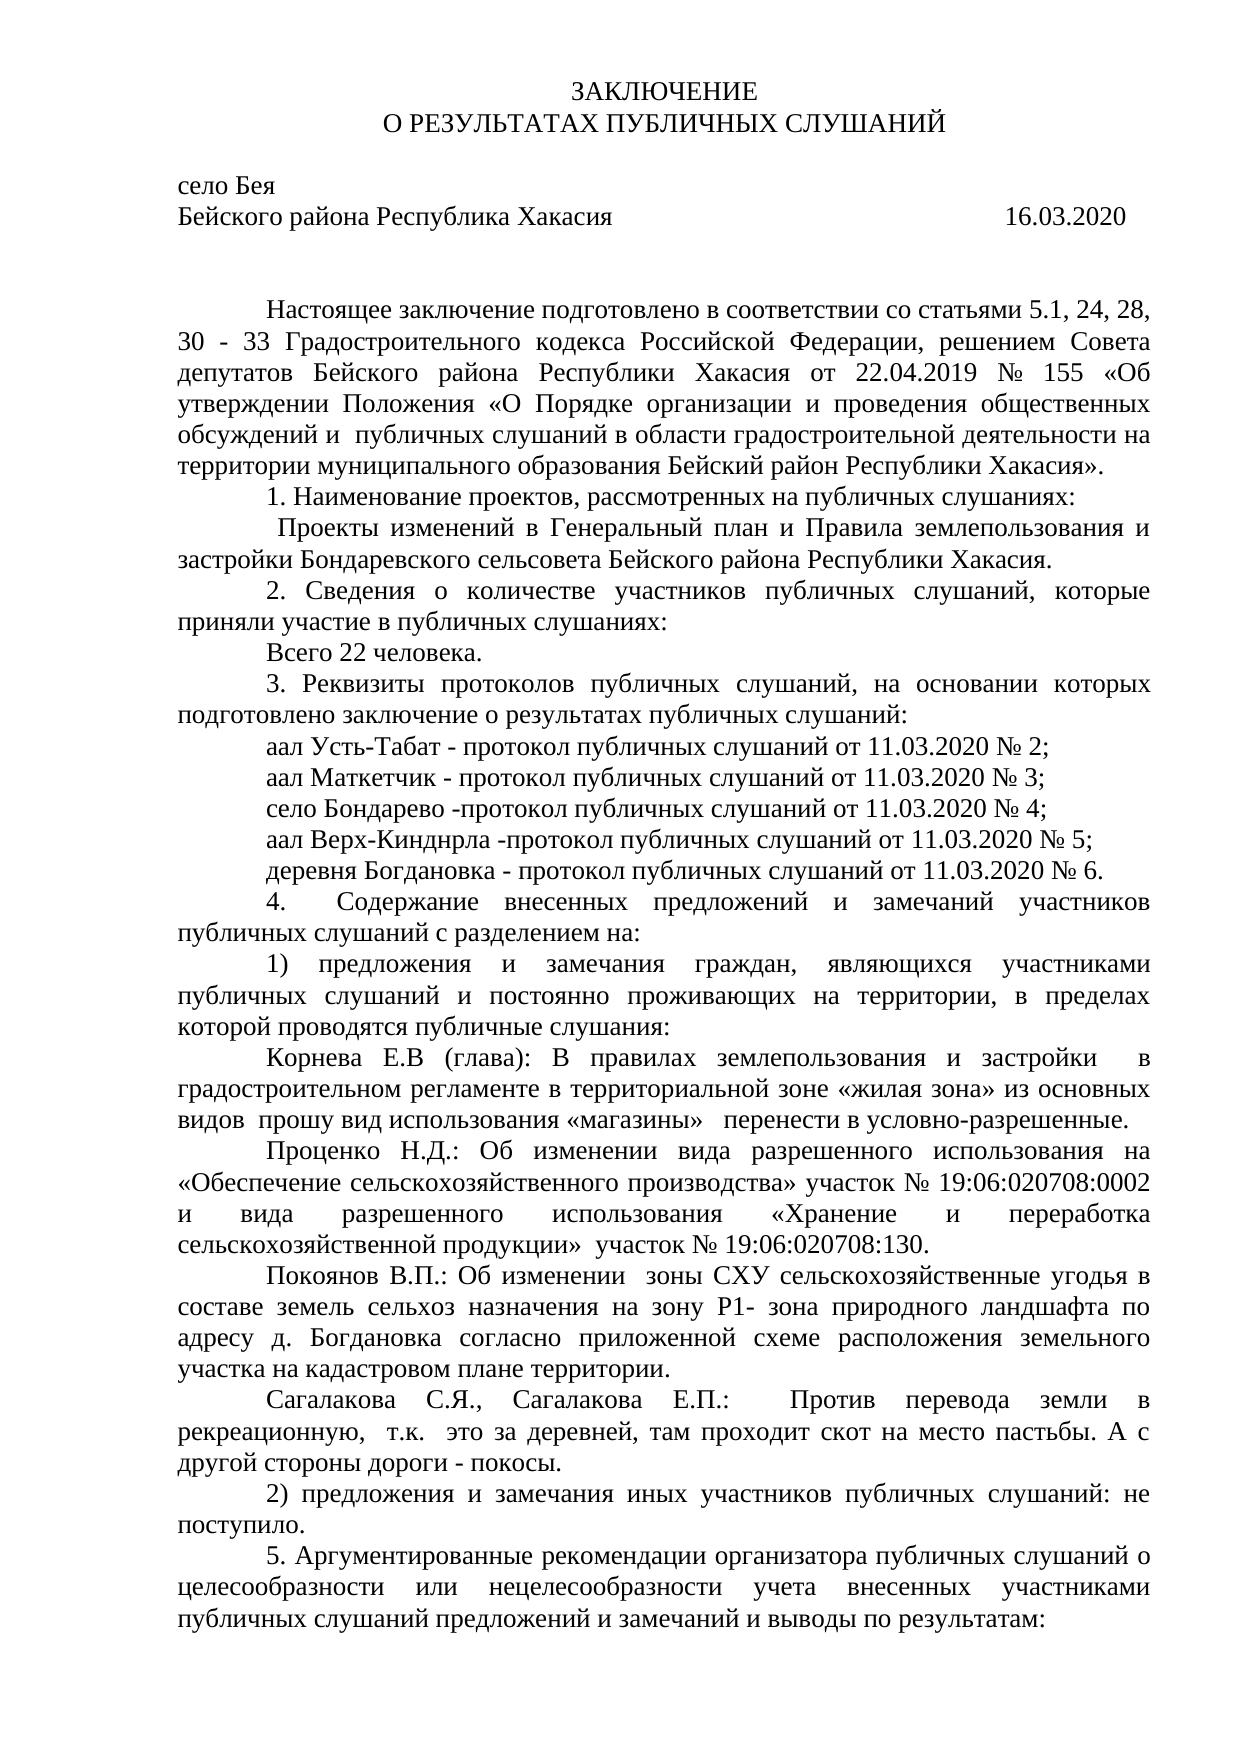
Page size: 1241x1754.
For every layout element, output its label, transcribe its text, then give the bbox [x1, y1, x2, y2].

text деревня Богдановка - протокол публичных слушаний от 11.03.2020 № 6. [177, 854, 1152, 885]
text 4. Содержание внесенных предложений и замечаний участников публичных слушаний с разделением на: [177, 885, 1152, 948]
text Сагалакова С.Я., Сагалакова Е.П.: Против перевода земли в рекреационную, т.к. это за деревней, там проходит скот на место пастьбы. А с другой стороны дороги - покосы. [177, 1384, 1152, 1477]
text аал Верх-Кинднрла -протокол публичных слушаний от 11.03.2020 № 5; [177, 823, 1152, 854]
text село Бондарево -протокол публичных слушаний от 11.03.2020 № 4; [177, 792, 1152, 823]
text аал Маткетчик - протокол публичных слушаний от 11.03.2020 № 3; [177, 761, 1152, 792]
text Всего 22 человека. [177, 636, 1152, 667]
text село Бея [177, 169, 1152, 200]
text 2. Сведения о количестве участников публичных слушаний, которые приняли участие в публичных слушаниях: [177, 574, 1152, 636]
text Настоящее заключение подготовлено в соответствии со статьями 5.1, 24, 28, 30 - 33 Градостроительного кодекса Российской Федерации, решением Совета депутатов Бейского района Республики Хакасия от 22.04.2019 № 155 «Об утверждении Положения «О Порядке организации и проведения общественных обсуждений и публичных слушаний в области градостроительной деятельности на территории муниципального образования Бейский район Республики Хакасия». [177, 293, 1152, 480]
text Проценко Н.Д.: Об изменении вида разрешенного использования на «Обеспечение сельскохозяйственного производства» участок № 19:06:020708:0002 и вида разрешенного использования «Хранение и переработка сельскохозяйственной продукции» участок № 19:06:020708:130. [177, 1134, 1152, 1259]
text 2) предложения и замечания иных участников публичных слушаний: не поступило. [177, 1477, 1152, 1539]
text 1. Наименование проектов, рассмотренных на публичных слушаниях: [177, 480, 1152, 512]
text аал Усть-Табат - протокол публичных слушаний от 11.03.2020 № 2; [177, 729, 1152, 761]
text ЗАКЛЮЧЕНИЕ [177, 76, 1152, 107]
text Бейского района Республика Хакасия 16.03.2020 [177, 200, 1152, 231]
text Корнева Е.В (глава): В правилах землепользования и застройки в градостроительном регламенте в территориальной зоне «жилая зона» из основных видов прошу вид использования «магазины» перенести в условно-разрешенные. [177, 1041, 1152, 1134]
text Покоянов В.П.: Об изменении зоны СХУ сельскохозяйственные угодья в составе земель сельхоз назначения на зону Р1- зона природного ландшафта по адресу д. Богдановка согласно приложенной схеме расположения земельного участка на кадастровом плане территории. [177, 1259, 1152, 1384]
text 1) предложения и замечания граждан, являющихся участниками публичных слушаний и постоянно проживающих на территории, в пределах которой проводятся публичные слушания: [177, 948, 1152, 1041]
text О РЕЗУЛЬТАТАХ ПУБЛИЧНЫХ СЛУШАНИЙ [177, 107, 1152, 138]
text 5. Аргументированные рекомендации организатора публичных слушаний о целесообразности или нецелесообразности учета внесенных участниками публичных слушаний предложений и замечаний и выводы по результатам: [177, 1539, 1152, 1633]
text 3. Реквизиты протоколов публичных слушаний, на основании которых подготовлено заключение о результатах публичных слушаний: [177, 667, 1152, 729]
text Проекты изменений в Генеральный план и Правила землепользования и застройки Бондаревского сельсовета Бейского района Республики Хакасия. [177, 512, 1152, 574]
